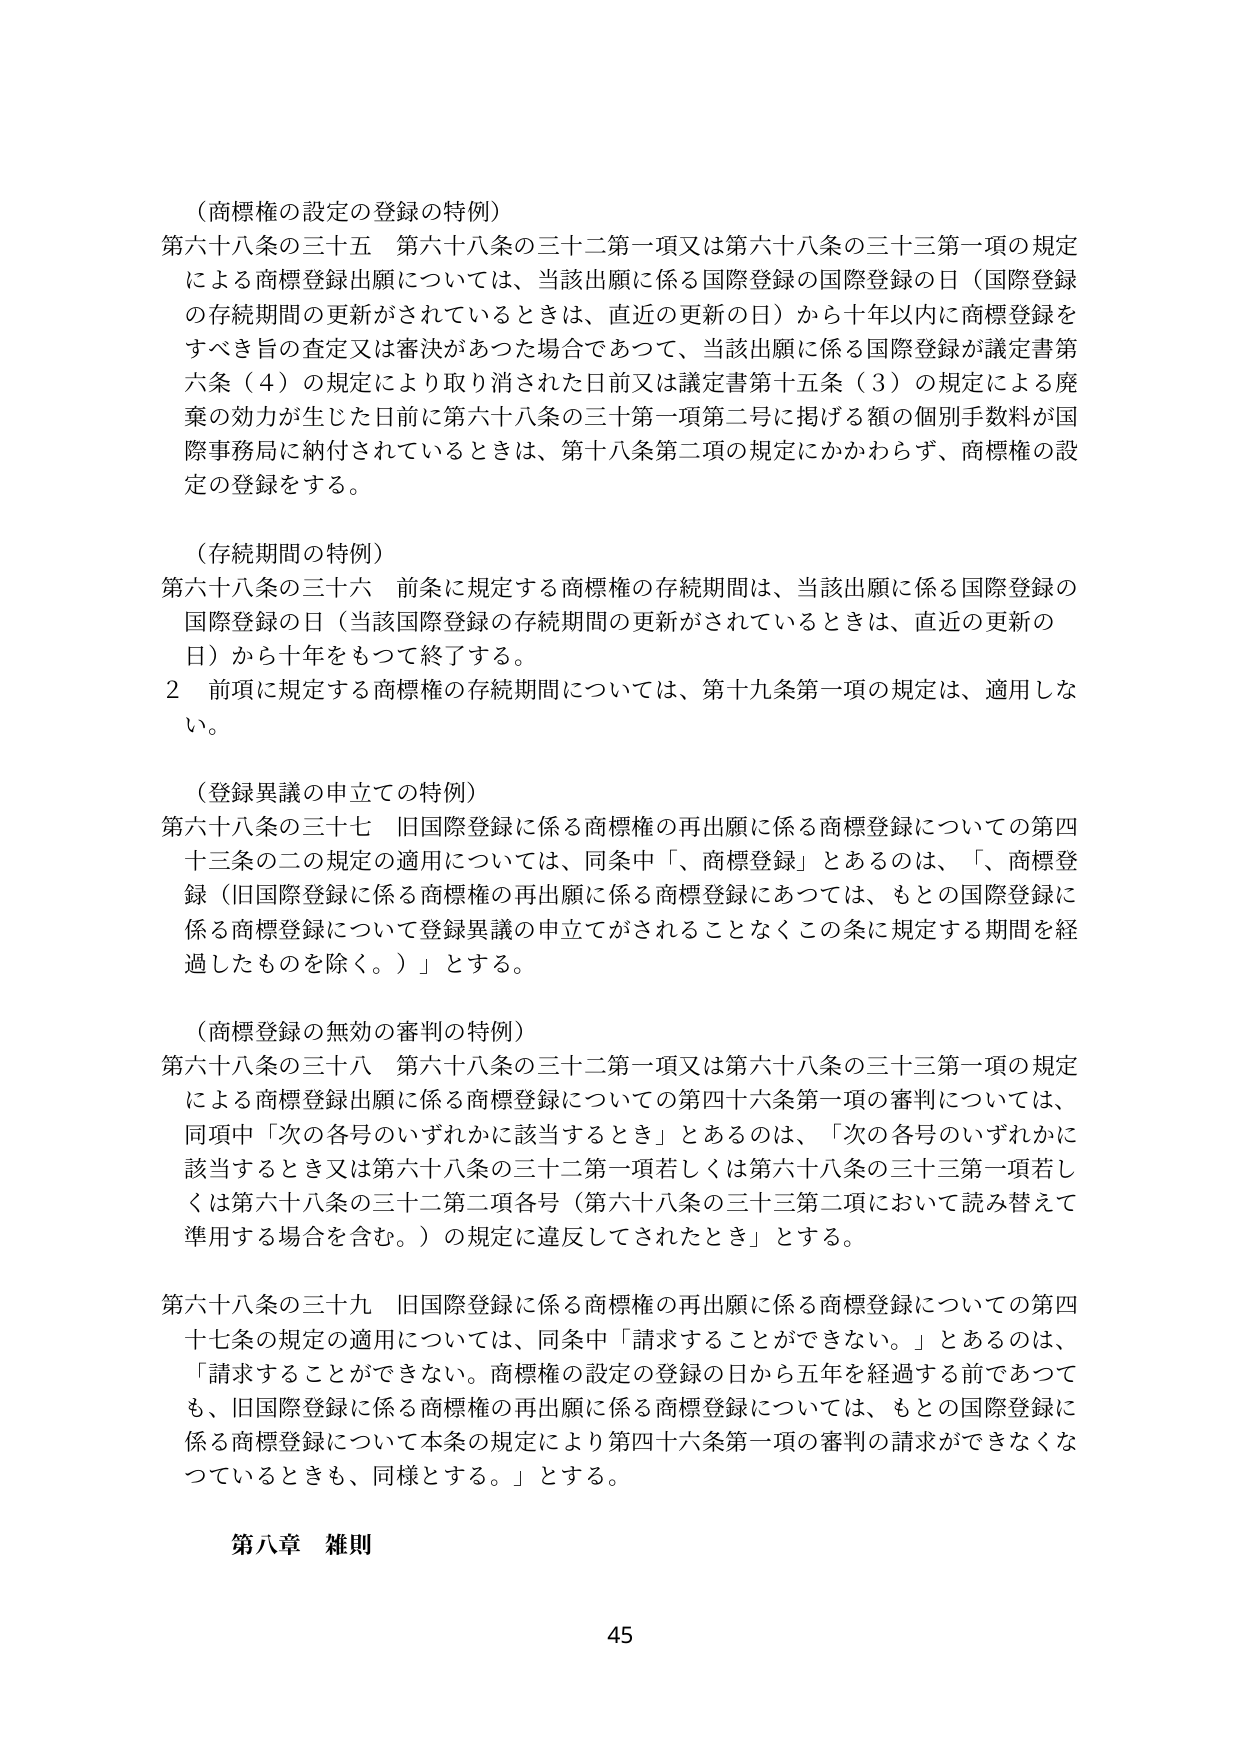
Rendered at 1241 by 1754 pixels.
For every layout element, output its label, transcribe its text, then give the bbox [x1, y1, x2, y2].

text （商標登録の無効の審判の特例） [184, 1014, 1079, 1048]
text 第八章 雑則 [230, 1526, 1079, 1560]
text 第六十八条の三十七 旧国際登録に係る商標権の再出願に係る商標登録についての第四十三条の二の規定の適用については、同条中「、商標登録」とあるのは、「、商標登録（旧国際登録に係る商標権の再出願に係る商標登録にあつては、もとの国際登録に係る商標登録について登録異議の申立てがされることなくこの条に規定する期間を経過したものを除く。）」とする。 [161, 809, 1079, 979]
text ２ 前項に規定する商標権の存続期間については、第十九条第一項の規定は、適用しない。 [161, 672, 1079, 740]
text 第六十八条の三十八 第六十八条の三十二第一項又は第六十八条の三十三第一項の規定による商標登録出願に係る商標登録についての第四十六条第一項の審判については、同項中「次の各号のいずれかに該当するとき」とあるのは、「次の各号のいずれかに該当するとき又は第六十八条の三十二第一項若しくは第六十八条の三十三第一項若しくは第六十八条の三十二第二項各号（第六十八条の三十三第二項において読み替えて準用する場合を含む。）の規定に違反してされたとき」とする。 [161, 1048, 1079, 1253]
text （商標権の設定の登録の特例） [184, 194, 1079, 228]
text （存続期間の特例） [184, 535, 1079, 569]
text 第六十八条の三十六 前条に規定する商標権の存続期間は、当該出願に係る国際登録の国際登録の日（当該国際登録の存続期間の更新がされているときは、直近の更新の日）から十年をもつて終了する。 [161, 569, 1079, 672]
text 第六十八条の三十九 旧国際登録に係る商標権の再出願に係る商標登録についての第四十七条の規定の適用については、同条中「請求することができない。」とあるのは、「請求することができない。商標権の設定の登録の日から五年を経過する前であつても、旧国際登録に係る商標権の再出願に係る商標登録については、もとの国際登録に係る商標登録について本条の規定により第四十六条第一項の審判の請求ができなくなつているときも、同様とする。」とする。 [161, 1287, 1079, 1492]
text （登録異議の申立ての特例） [184, 774, 1079, 809]
text 第六十八条の三十五 第六十八条の三十二第一項又は第六十八条の三十三第一項の規定による商標登録出願については、当該出願に係る国際登録の国際登録の日（国際登録の存続期間の更新がされているときは、直近の更新の日）から十年以内に商標登録をすべき旨の査定又は審決があつた場合であつて、当該出願に係る国際登録が議定書第六条（４）の規定により取り消された日前又は議定書第十五条（３）の規定による廃棄の効力が生じた日前に第六十八条の三十第一項第二号に掲げる額の個別手数料が国際事務局に納付されているときは、第十八条第二項の規定にかかわらず、商標権の設定の登録をする。 [161, 228, 1079, 501]
